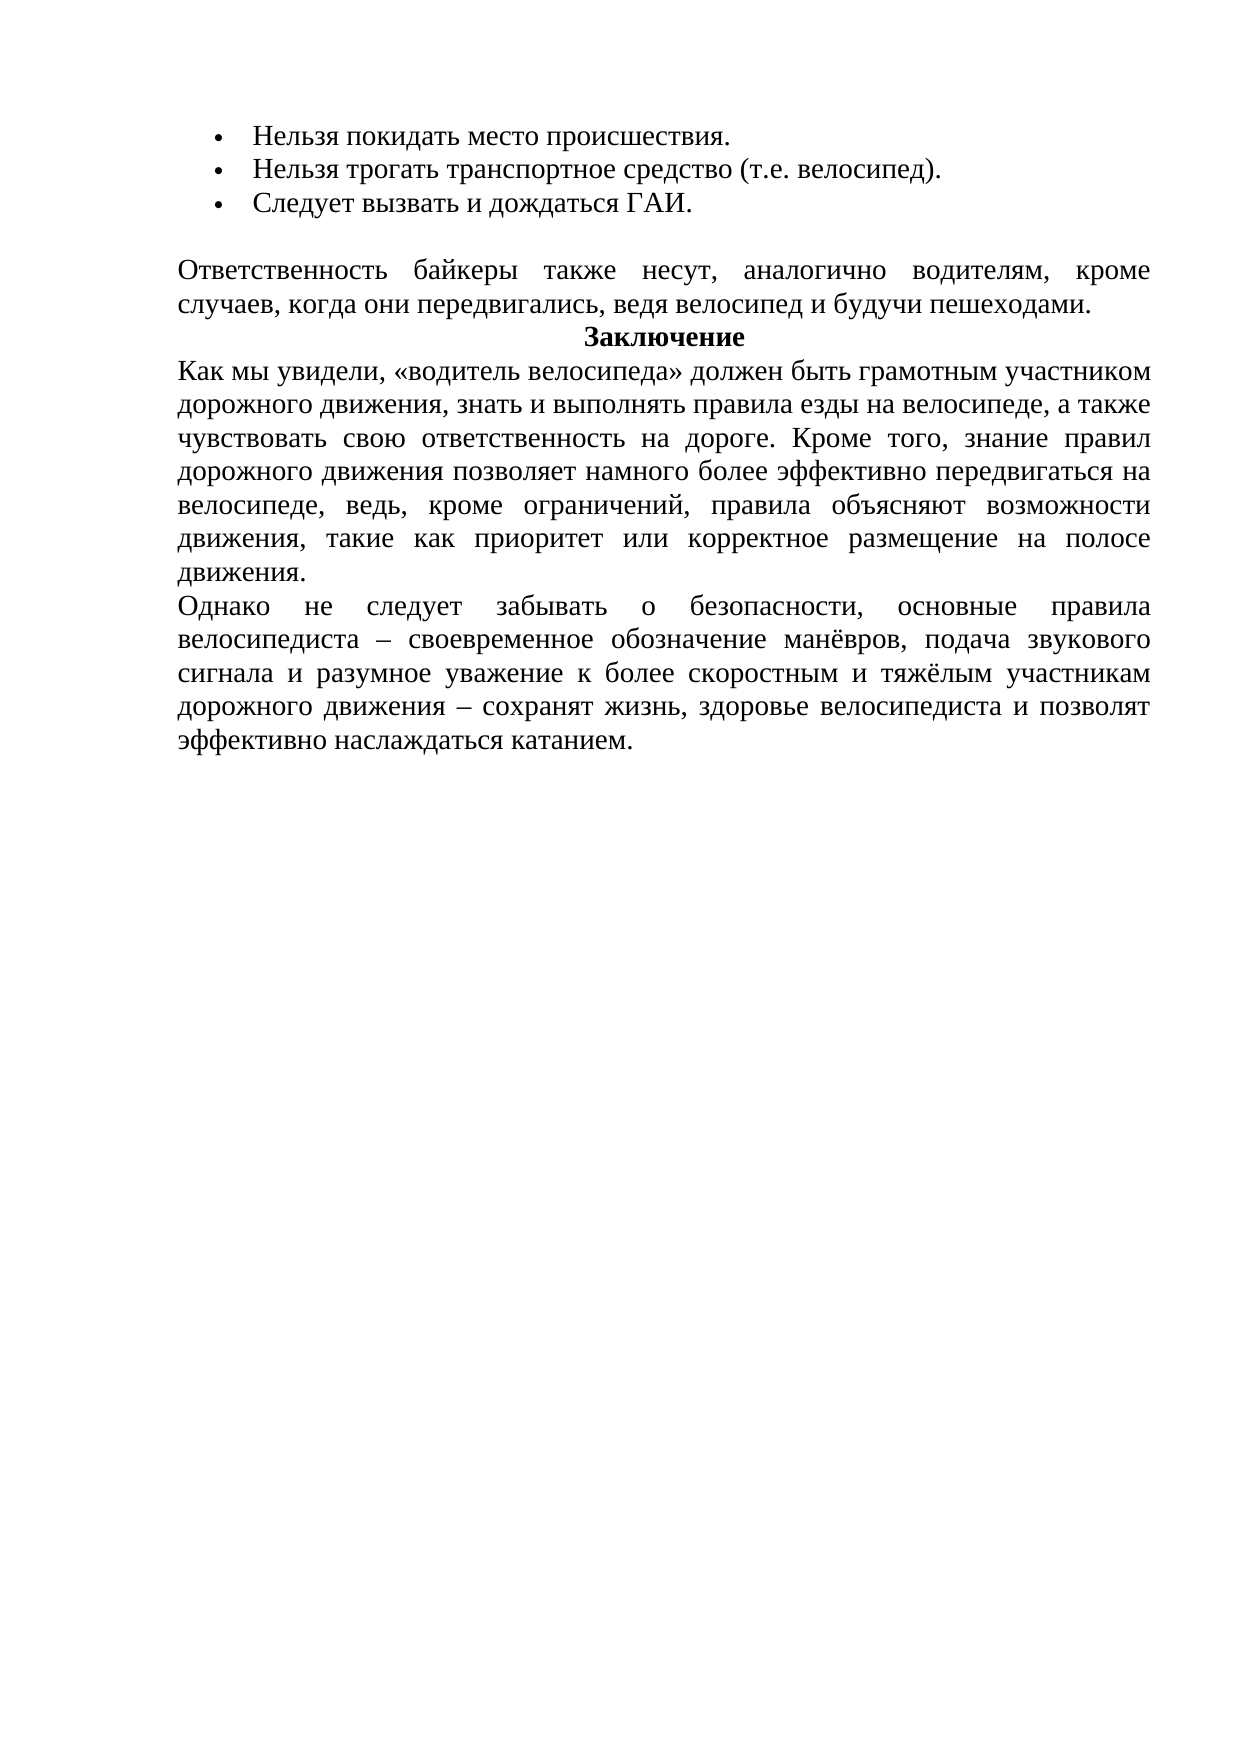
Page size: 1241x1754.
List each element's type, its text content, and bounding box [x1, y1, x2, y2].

list Нельзя трогать транспортное средство (т.е. велосипед). [215, 152, 1152, 185]
subtitle Заключение [177, 319, 1152, 353]
list Следует вызвать и дождаться ГАИ. [215, 185, 1152, 219]
text Как мы увидели, «водитель велосипеда» должен быть грамотным участником дорожного движения, знать и выполнять правила езды на велосипеде, а также чувствовать свою ответственность на дороге. Кроме того, знание правил дорожного движения позволяет намного более эффективно передвигаться на велосипеде, ведь, кроме ограничений, правила объясняют возможности движения, такие как приоритет или корректное размещение на полосе движения. Однако не следует забывать о безопасности, основные правила велосипедиста – своевременное обозначение манёвров, подача звукового сигнала и разумное уважение к более скоростным и тяжёлым участникам дорожного движения – сохранят жизнь, здоровье велосипедиста и позволят эффективно наслаждаться катанием. [177, 353, 1152, 755]
text Ответственность байкеры также несут, аналогично водителям, кроме случаев, когда они передвигались, ведя велосипед и будучи пешеходами. [177, 219, 1152, 319]
list Нельзя покидать место происшествия. [215, 118, 1152, 152]
